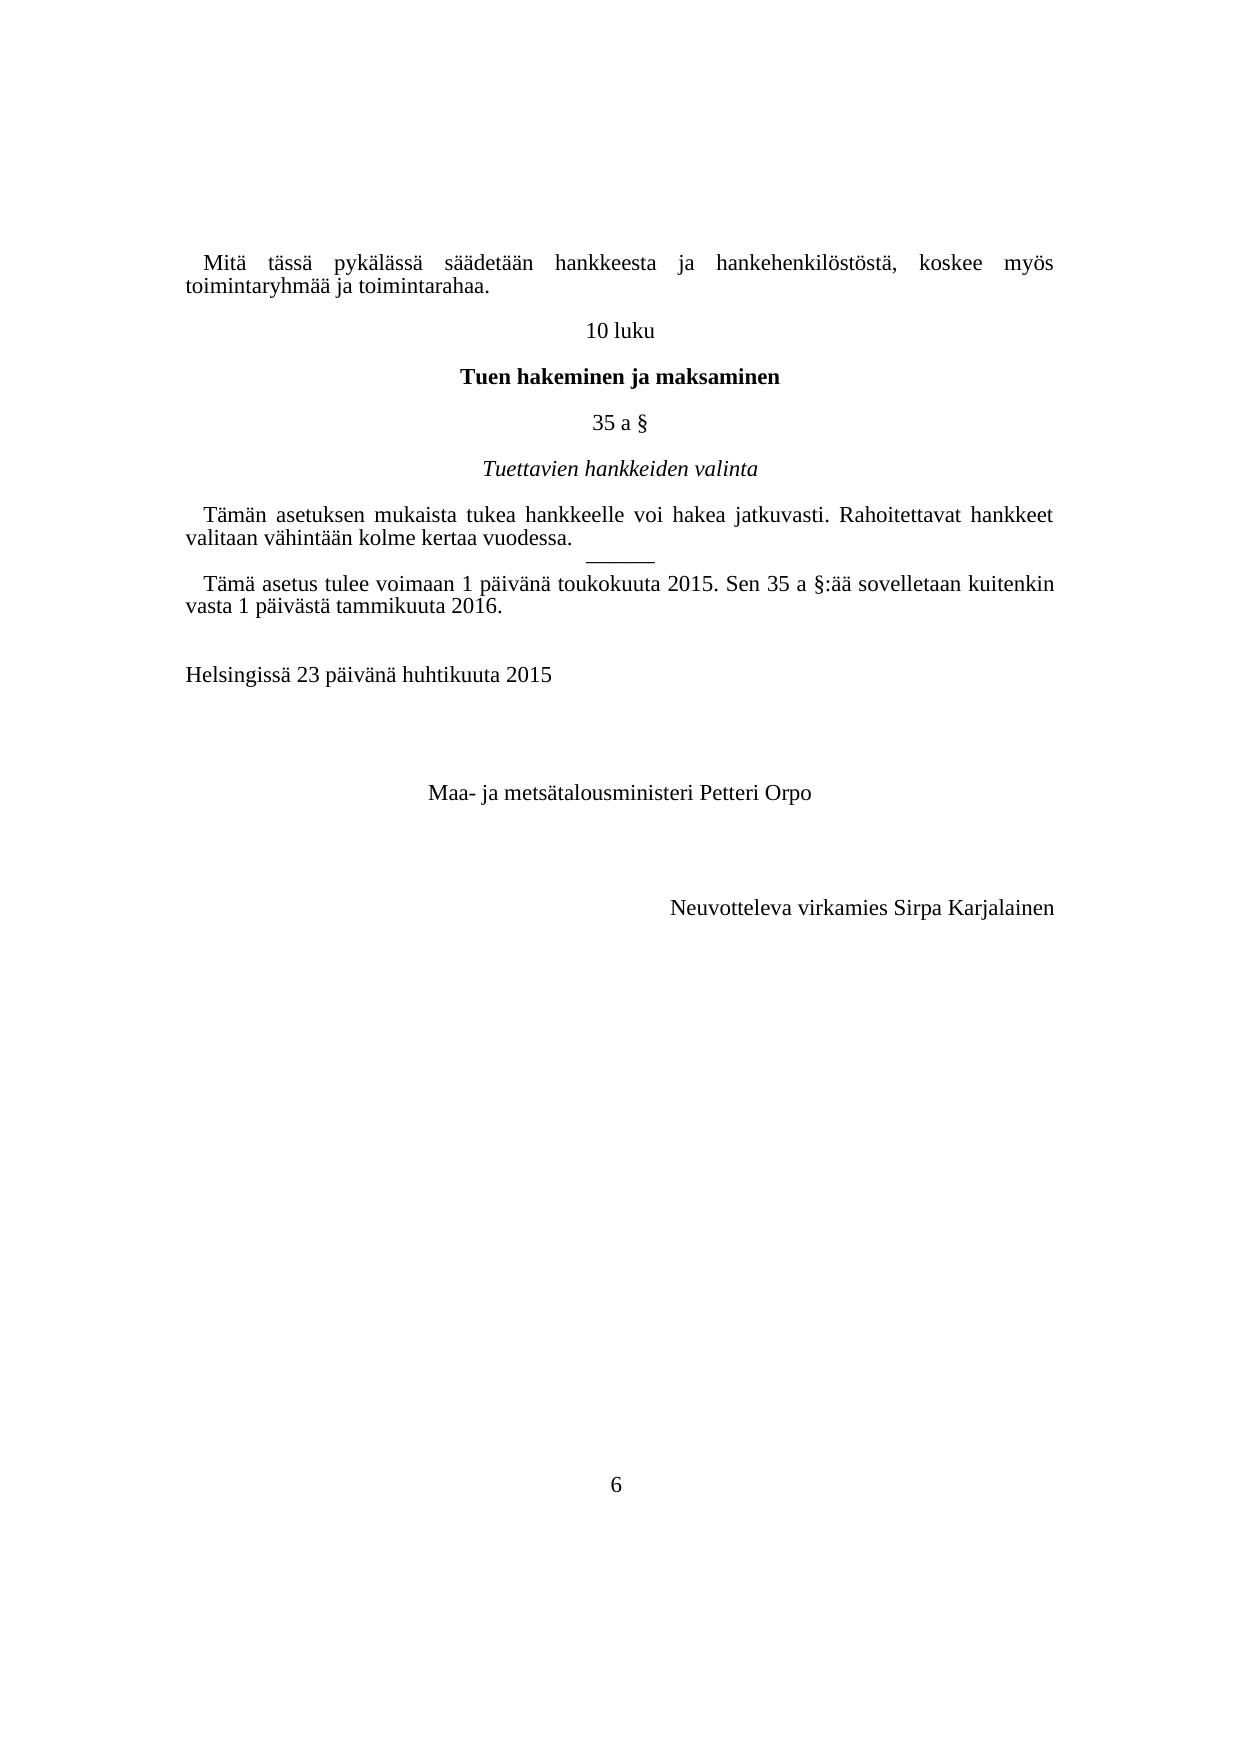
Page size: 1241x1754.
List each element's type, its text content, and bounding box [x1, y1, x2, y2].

text 35 a § [185, 412, 1055, 435]
text Helsingissä 23 päivänä huhtikuuta 2015 [185, 664, 1055, 687]
text Tuen hakeminen ja maksaminen [185, 366, 1055, 389]
text Maa- ja metsätalousministeri Petteri Orpo [185, 779, 1055, 805]
text Tuettavien hankkeiden valinta [185, 458, 1055, 481]
text ——— [185, 550, 1055, 573]
text Mitä tässä pykälässä säädetään hankkeesta ja hankehenkilöstöstä, koskee myös toimintaryhmää ja toimintarahaa. [185, 252, 1055, 298]
text Tämä asetus tulee voimaan 1 päivänä toukokuuta 2015. Sen 35 a §:ää sovelletaan kuitenkin vasta 1 päivästä tammikuuta 2016. [185, 573, 1055, 618]
text 10 luku [185, 321, 1055, 343]
text Tämän asetuksen mukaista tukea hankkeelle voi hakea jatkuvasti. Rahoitettavat hankkeet valitaan vähintään kolme kertaa vuodessa. [185, 504, 1055, 550]
text Neuvotteleva virkamies Sirpa Karjalainen [185, 897, 1055, 920]
